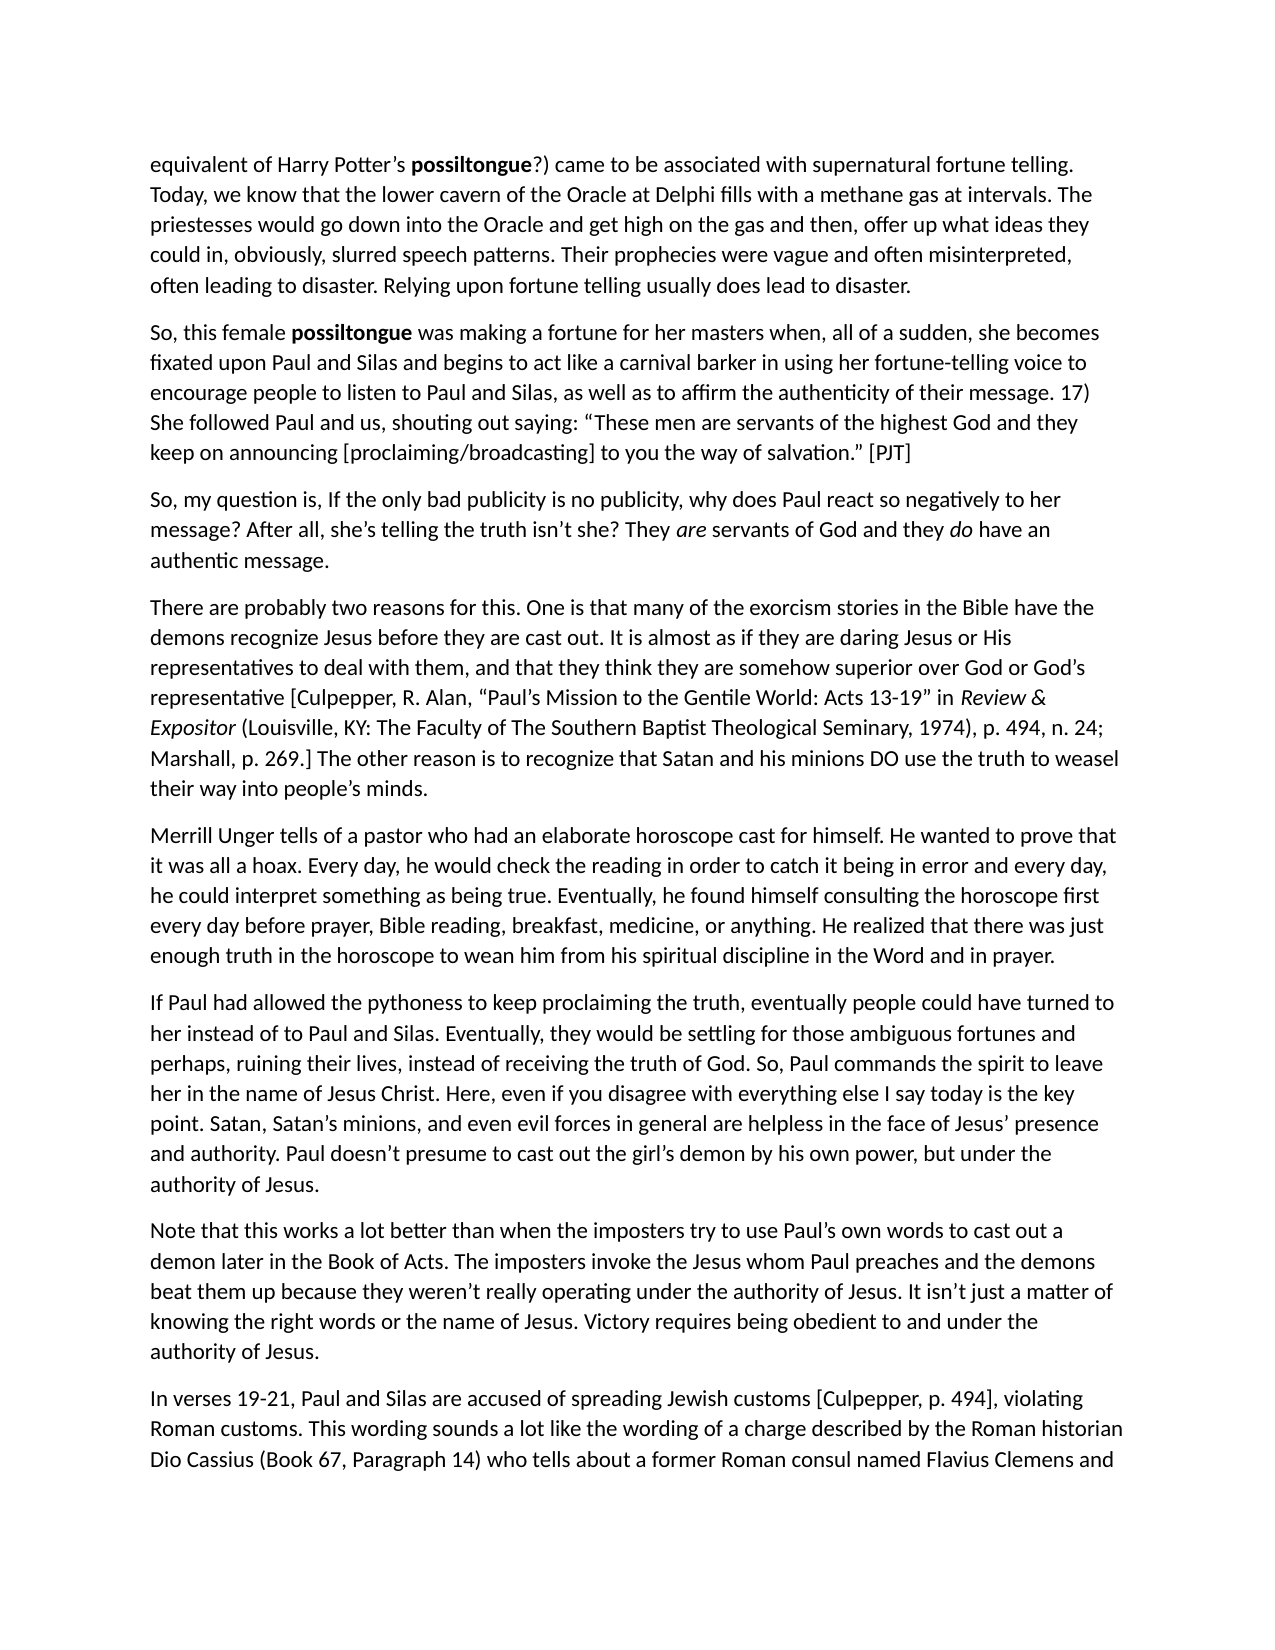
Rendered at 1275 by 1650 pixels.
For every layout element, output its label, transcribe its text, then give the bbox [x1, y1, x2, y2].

text So, my question is, If the only bad publicity is no publicity, why does Paul react so negatively to her message? After all, she’s telling the truth isn’t she? They are servants of God and they do have an authentic message. [150, 485, 1125, 574]
text There are probably two reasons for this. One is that many of the exorcism stories in the Bible have the demons recognize Jesus before they are cast out. It is almost as if they are daring Jesus or His representatives to deal with them, and that they think they are somehow superior over God or God’s representative [Culpepper, R. Alan, “Paul’s Mission to the Gentile World: Acts 13-19” in Review & Expositor (Louisville, KY: The Faculty of The Southern Baptist Theological Seminary, 1974), p. 494, n. 24; Marshall, p. 269.] The other reason is to recognize that Satan and his minions DO use the truth to weasel their way into people’s minds. [150, 593, 1125, 802]
text Merrill Unger tells of a pastor who had an elaborate horoscope cast for himself. He wanted to prove that it was all a hoax. Every day, he would check the reading in order to catch it being in error and every day, he could interpret something as being true. Eventually, he found himself consulting the horoscope first every day before prayer, Bible reading, breakfast, medicine, or anything. He realized that there was just enough truth in the horoscope to wean him from his spiritual discipline in the Word and in prayer. [150, 821, 1125, 970]
text So, this female possiltongue was making a fortune for her masters when, all of a sudden, she becomes fixated upon Paul and Silas and begins to act like a carnival barker in using her fortune-telling voice to encourage people to listen to Paul and Silas, as well as to affirm the authenticity of their message. 17) She followed Paul and us, shouting out saying: “These men are servants of the highest God and they keep on announcing [proclaiming/broadcasting] to you the way of salvation.” [PJT] [150, 318, 1125, 467]
text If Paul had allowed the pythoness to keep proclaiming the truth, eventually people could have turned to her instead of to Paul and Silas. Eventually, they would be settling for those ambiguous fortunes and perhaps, ruining their lives, instead of receiving the truth of God. So, Paul commands the spirit to leave her in the name of Jesus Christ. Here, even if you disagree with everything else I say today is the key point. Satan, Satan’s minions, and even evil forces in general are helpless in the face of Jesus’ presence and authority. Paul doesn’t presume to cast out the girl’s demon by his own power, but under the authority of Jesus. [150, 988, 1125, 1198]
text Note that this works a lot better than when the imposters try to use Paul’s own words to cast out a demon later in the Book of Acts. The imposters invoke the Jesus whom Paul preaches and the demons beat them up because they weren’t really operating under the authority of Jesus. It isn’t just a matter of knowing the right words or the name of Jesus. Victory requires being obedient to and under the authority of Jesus. [150, 1217, 1125, 1366]
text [150, 1384, 1125, 1473]
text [150, 150, 1125, 299]
